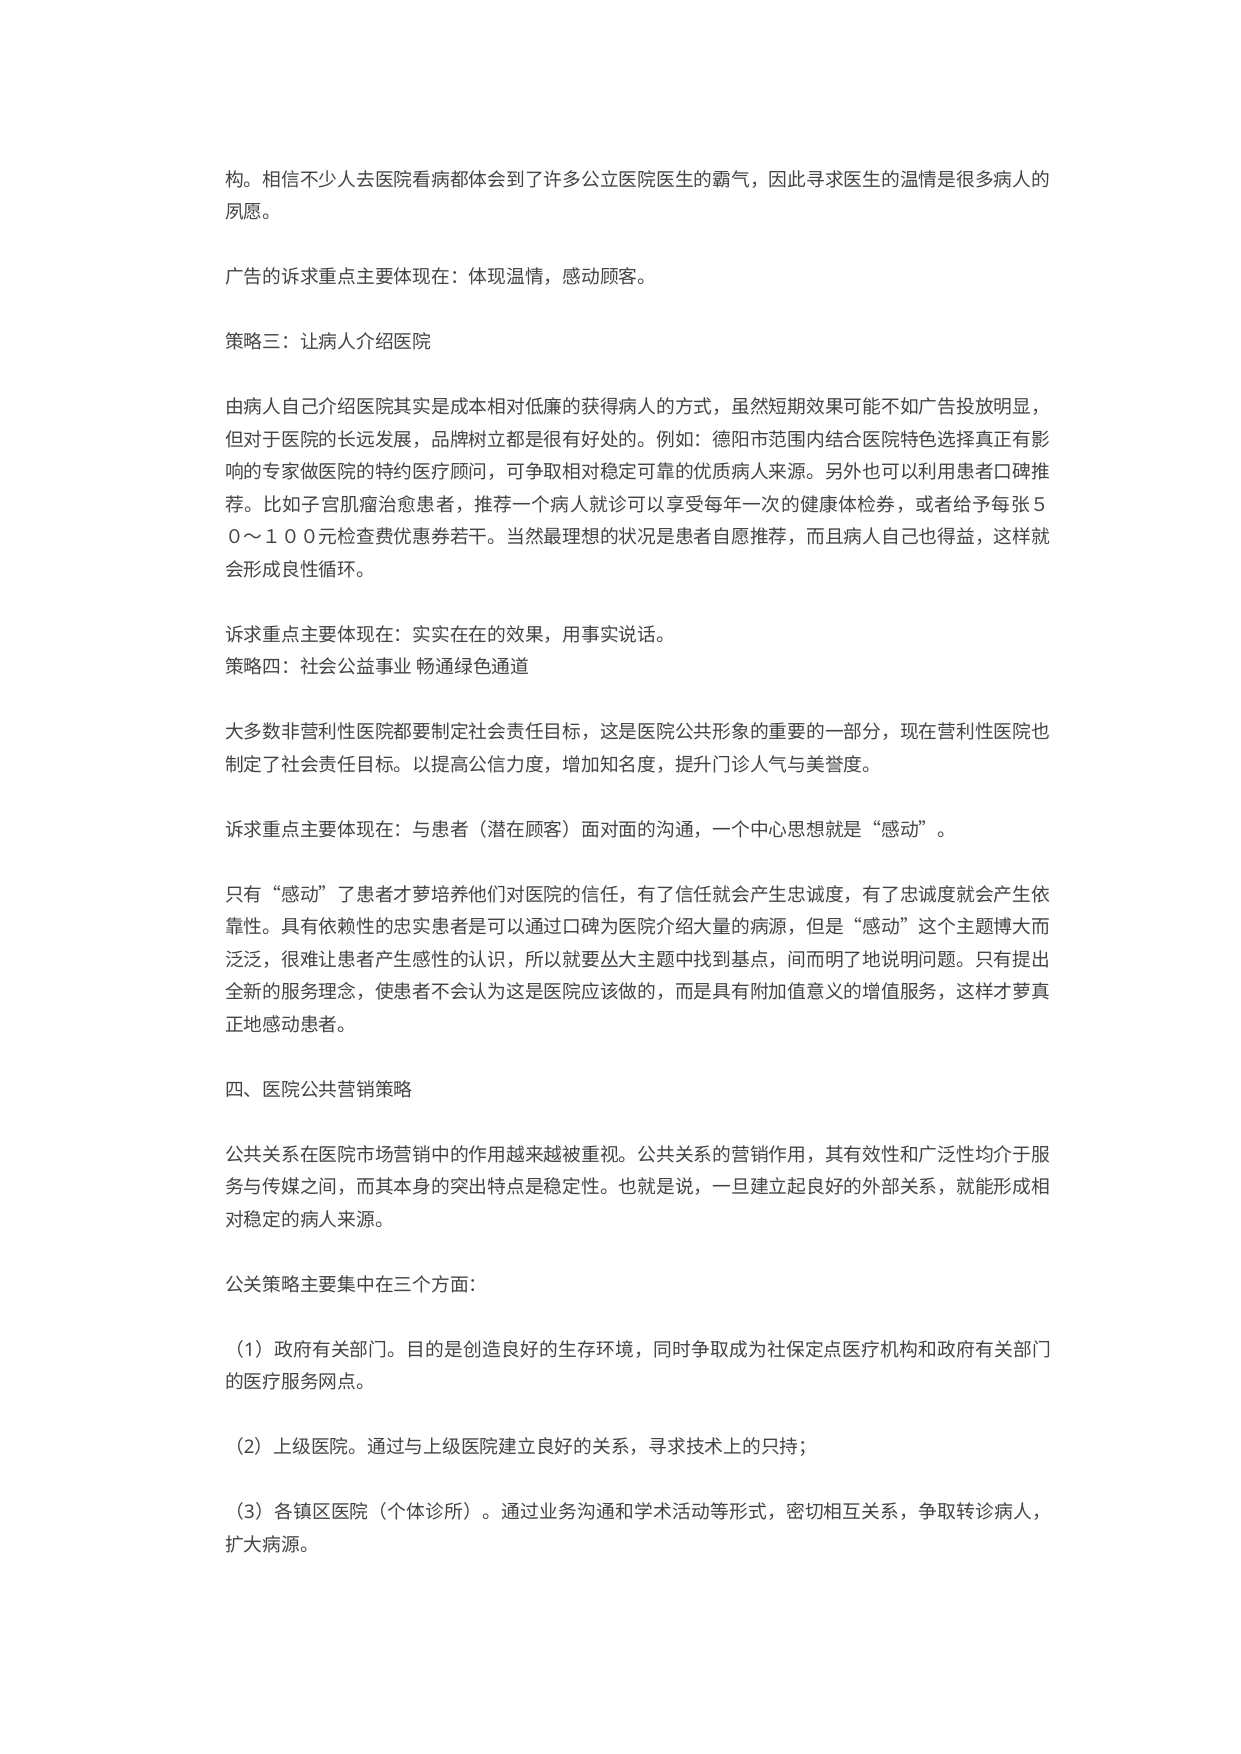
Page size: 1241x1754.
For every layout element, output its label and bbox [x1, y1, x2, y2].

list [187, 162, 1053, 1559]
